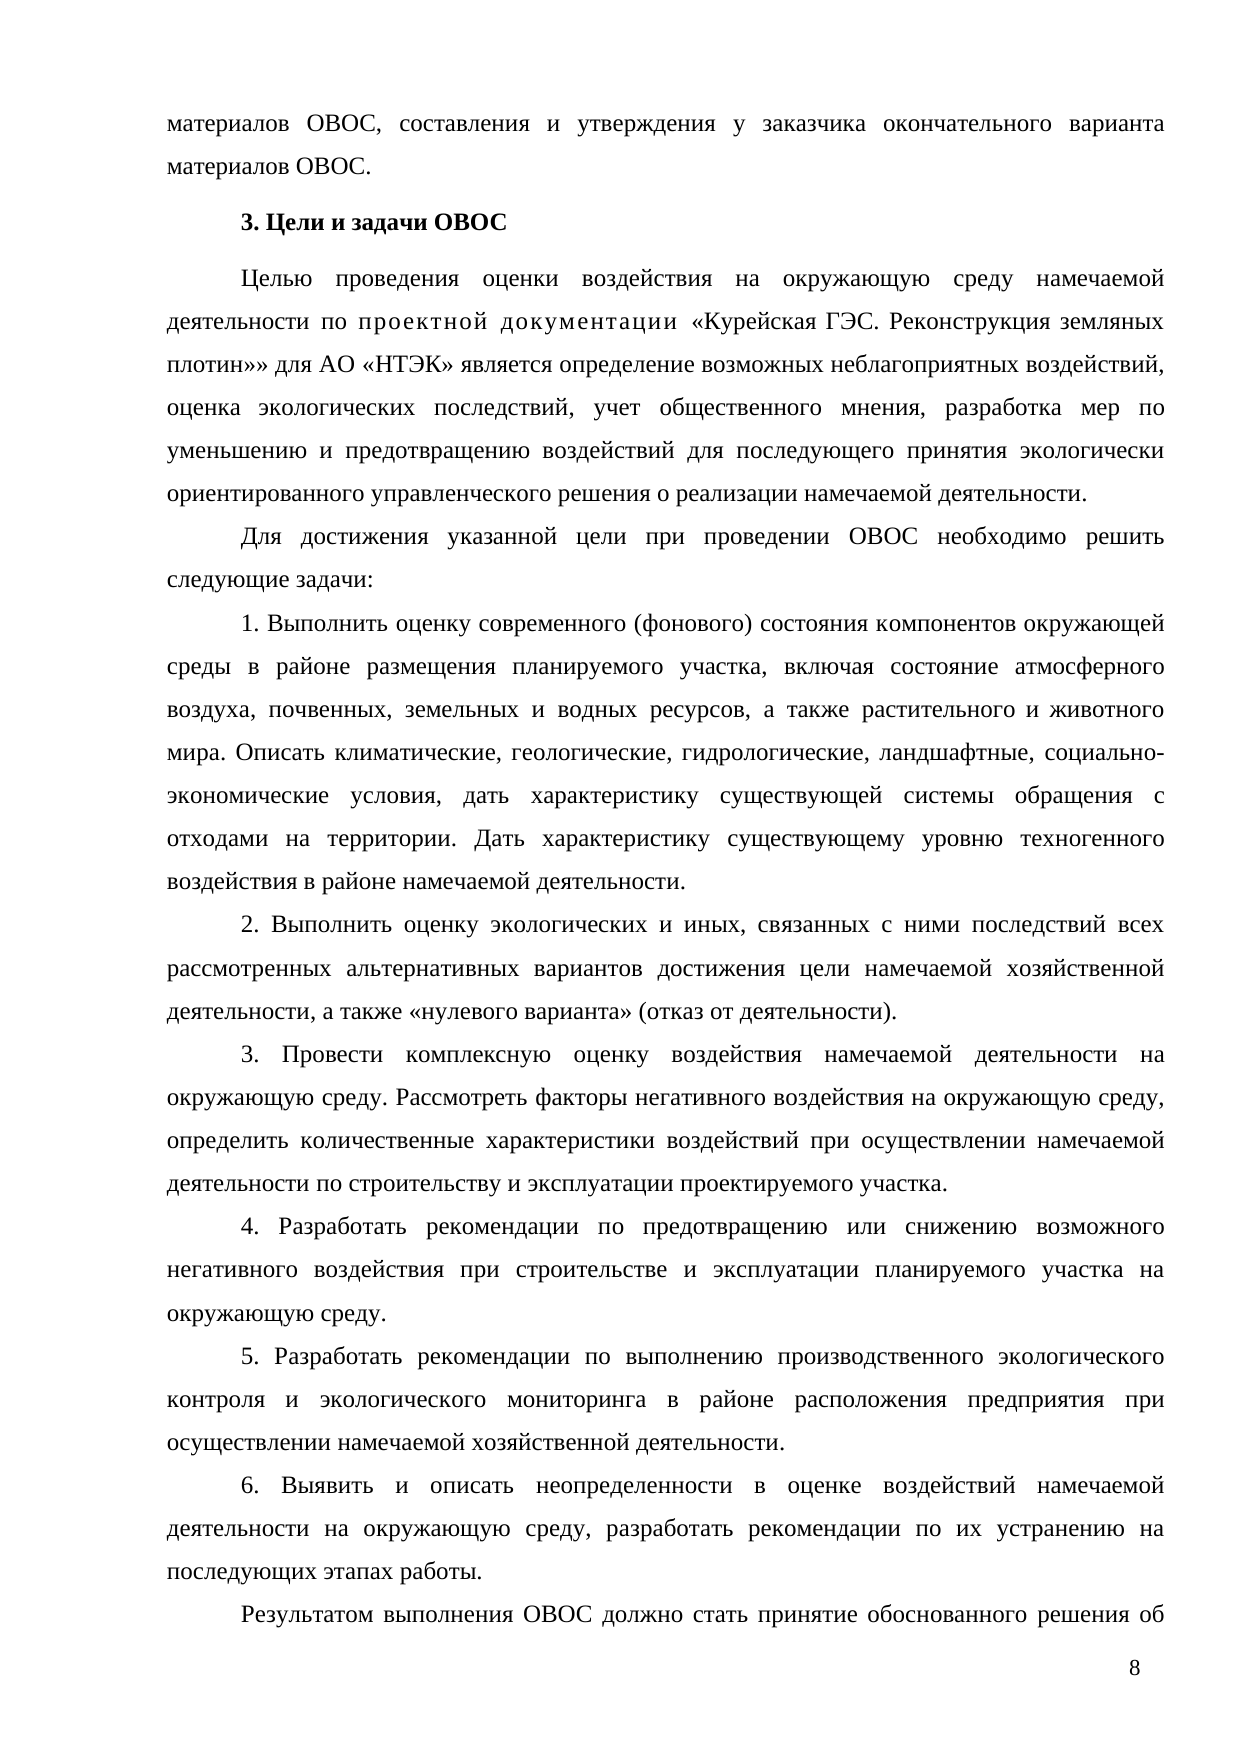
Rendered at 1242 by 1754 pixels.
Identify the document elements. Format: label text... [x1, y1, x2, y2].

text 3. Провести комплексную оценку воздействия намечаемой деятельности на окружающую среду. Рассмотреть факторы негативного воздействия на окружающую среду, определить количественные характеристики воздействий при осуществлении намечаемой деятельности по строительству и эксплуатации проектируемого участка. [167, 1039, 1164, 1197]
text 3. Цели и задачи ОВОС [167, 207, 1164, 236]
text 1. Выполнить оценку современного (фонового) состояния компонентов окружающей среды в районе размещения планируемого участка, включая состояние атмосферного воздуха, почвенных, земельных и водных ресурсов, а также растительного и животного мира. Описать климатические, геологические, гидрологические, ландшафтные, социально-экономические условия, дать характеристику существующей системы обращения с отходами на территории. Дать характеристику существующему уровню техногенного воздействия в районе намечаемой деятельности. [167, 608, 1164, 895]
text Целью проведения оценки воздействия на окружающую среду намечаемой деятельности по проектной документации «Курейская ГЭС. Реконструкция земляных плотин»» для АО «НТЭК» является определение возможных неблагоприятных воздействий, оценка экологических последствий, учет общественного мнения, разработка мер по уменьшению и предотвращению воздействий для последующего принятия экологически ориентированного управленческого решения о реализации намечаемой деятельности. [167, 263, 1164, 507]
text 5. Разработать рекомендации по выполнению производственного экологического контроля и экологического мониторинга в районе расположения предприятия при осуществлении намечаемой хозяйственной деятельности. [167, 1341, 1164, 1456]
text 4. Разработать рекомендации по предотвращению или снижению возможного негативного воздействия при строительстве и эксплуатации планируемого участка на окружающую среду. [167, 1211, 1164, 1326]
text 6. Выявить и описать неопределенности в оценке воздействий намечаемой деятельности на окружающую среду, разработать рекомендации по их устранению на последующих этапах работы. [167, 1470, 1164, 1585]
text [167, 108, 1164, 180]
text 2. Выполнить оценку экологических и иных, связанных с ними последствий всех рассмотренных альтернативных вариантов достижения цели намечаемой хозяйственной деятельности, а также «нулевого варианта» (отказ от деятельности). [167, 909, 1164, 1024]
text Для достижения указанной цели при проведении ОВОС необходимо решить следующие задачи: [167, 521, 1164, 593]
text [167, 1599, 1164, 1628]
